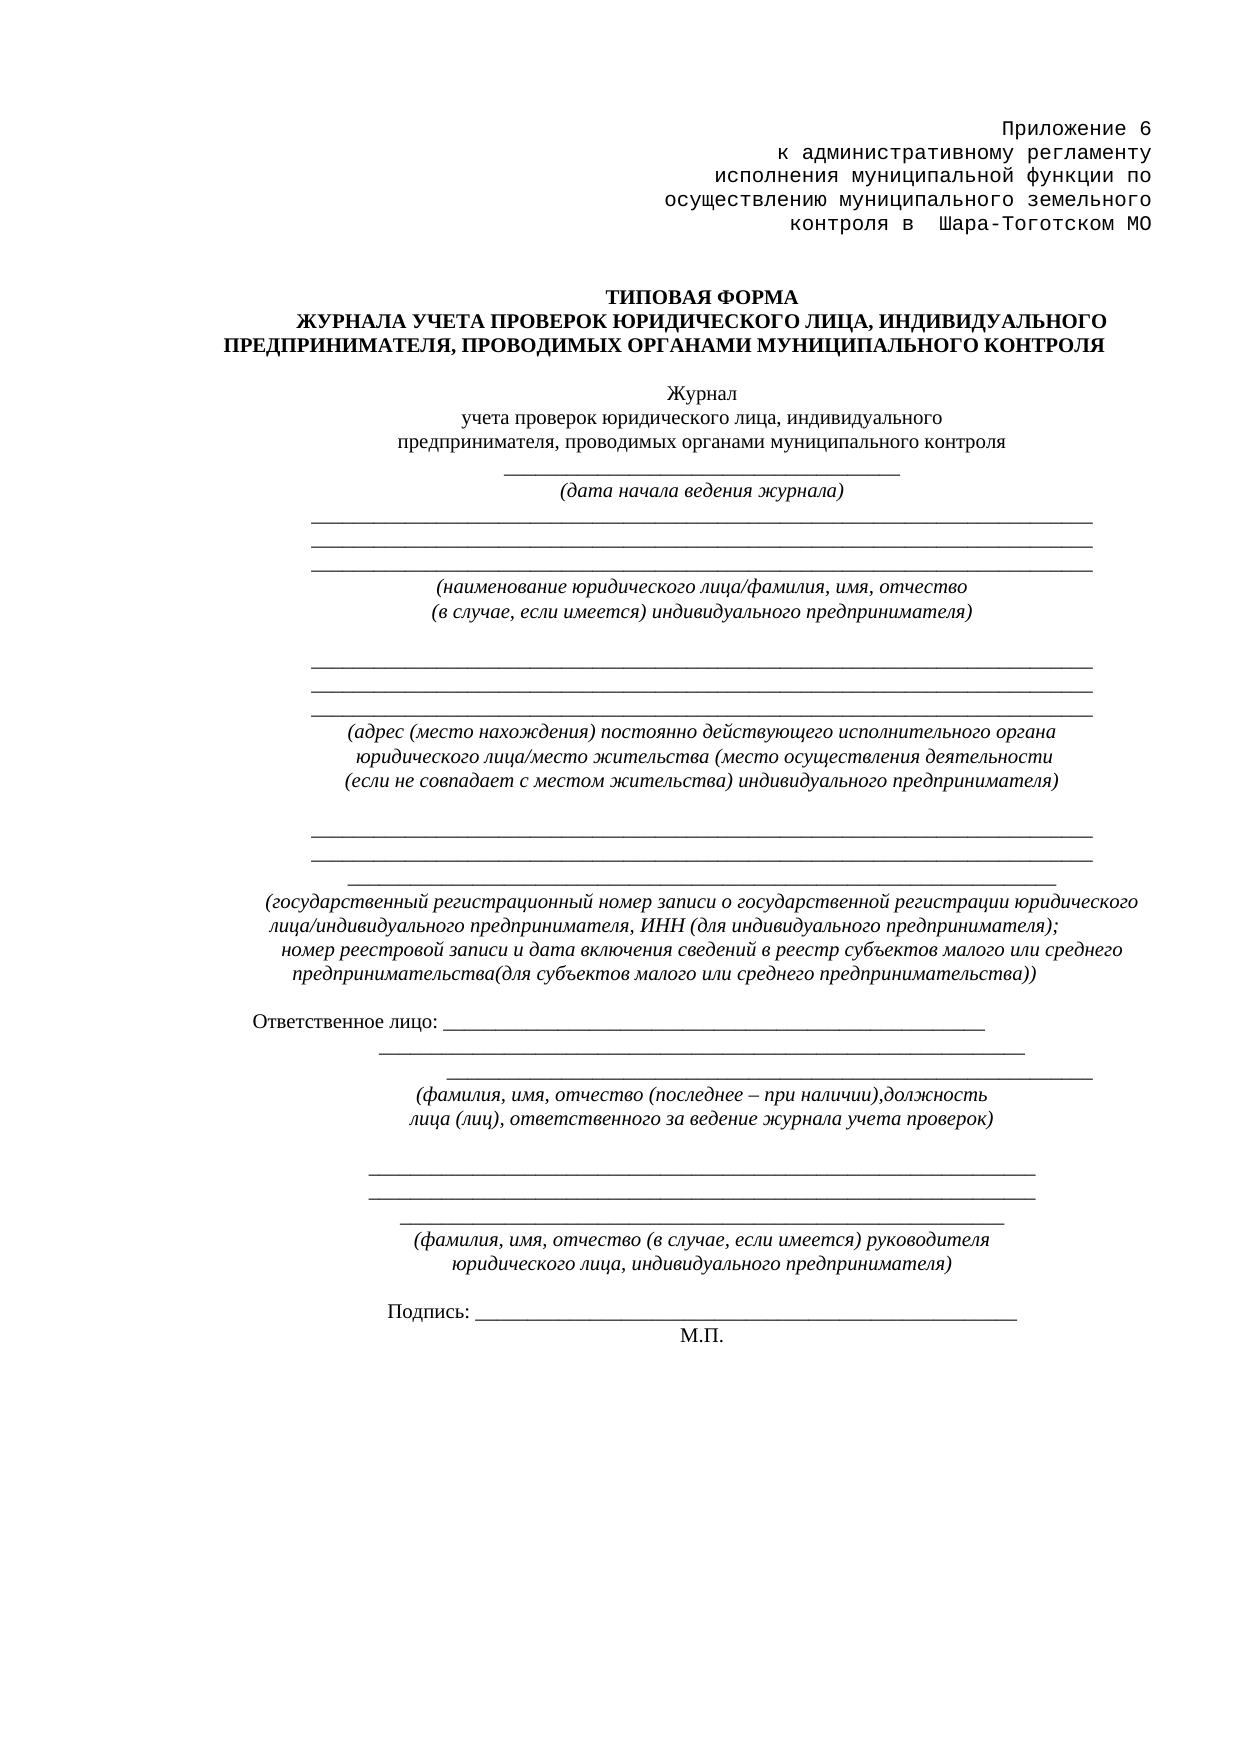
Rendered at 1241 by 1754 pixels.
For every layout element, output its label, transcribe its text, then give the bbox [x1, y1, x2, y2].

text номер реестровой записи и дата включения сведений в реестр субъектов малого или среднего предпринимательства(для субъектов малого или среднего предпринимательства)) [177, 937, 1152, 985]
text ___________________________________________________________________________ [177, 816, 1152, 840]
text (наименование юридического лица/фамилия, имя, отчество [177, 574, 1152, 598]
text к административному регламенту исполнения муниципальной функции по осуществлению муниципального земельного контроля в Шара-Тоготском МО [591, 142, 1152, 236]
text ЖУРНАЛА УЧЕТА ПРОВЕРОК ЮРИДИЧЕСКОГО ЛИЦА, ИНДИВИДУАЛЬНОГО ПРЕДПРИНИМАТЕЛЯ, ПРОВОДИМЫХ ОРГАНАМИ МУНИЦИПАЛЬНОГО КОНТРОЛЯ [177, 309, 1152, 357]
text юридического лица, индивидуального предпринимателя) [177, 1251, 1152, 1275]
text ___________________________________________________________________________ [177, 695, 1152, 719]
text учета проверок юридического лица, индивидуального [177, 405, 1152, 429]
text __________________________________________________________ [177, 1202, 1152, 1227]
text (дата начала ведения журнала) [177, 478, 1152, 502]
text ______________________________________________________________ [177, 1057, 1152, 1082]
text (адрес (место нахождения) постоянно действующего исполнительного органа [177, 719, 1152, 743]
text ___________________________________________________________________________ [177, 502, 1152, 526]
text ________________________________________________________________ [177, 1178, 1152, 1202]
text Приложение 6 [591, 118, 1152, 142]
text ____________________________________________________________________ [177, 864, 1152, 888]
text ___________________________________________________________________________ [177, 550, 1152, 574]
text М.П. [177, 1323, 1152, 1347]
text юридического лица/место жительства (место осуществления деятельности [177, 743, 1152, 768]
text ______________________________________________________________ [177, 1033, 1152, 1057]
text (государственный регистрационный номер записи о государственной регистрации юридического лица/индивидуального предпринимателя, ИНН (для индивидуального предпринимателя); [177, 888, 1152, 937]
text ________________________________________________________________ [177, 1154, 1152, 1178]
text ___________________________________________________________________________ [177, 671, 1152, 695]
text ___________________________________________________________________________ [177, 840, 1152, 864]
text ___________________________________________________________________________ [177, 526, 1152, 550]
text Подпись: ____________________________________________________ [177, 1299, 1152, 1323]
text ______________________________________ [177, 453, 1152, 478]
text предпринимателя, проводимых органами муниципального контроля [177, 429, 1152, 453]
text (фамилия, имя, отчество (последнее – при наличии),должность [177, 1082, 1152, 1106]
text (если не совпадает с местом жительства) индивидуального предпринимателя) [177, 768, 1152, 792]
text Журнал [177, 381, 1152, 405]
text ___________________________________________________________________________ [177, 647, 1152, 671]
text (в случае, если имеется) индивидуального предпринимателя) [177, 598, 1152, 623]
text (фамилия, имя, отчество (в случае, если имеется) руководителя [177, 1227, 1152, 1251]
text Ответственное лицо: ____________________________________________________ [177, 1009, 1152, 1033]
text ТИПОВАЯ ФОРМА [177, 285, 1152, 309]
text лица (лиц), ответственного за ведение журнала учета проверок) [177, 1106, 1152, 1130]
